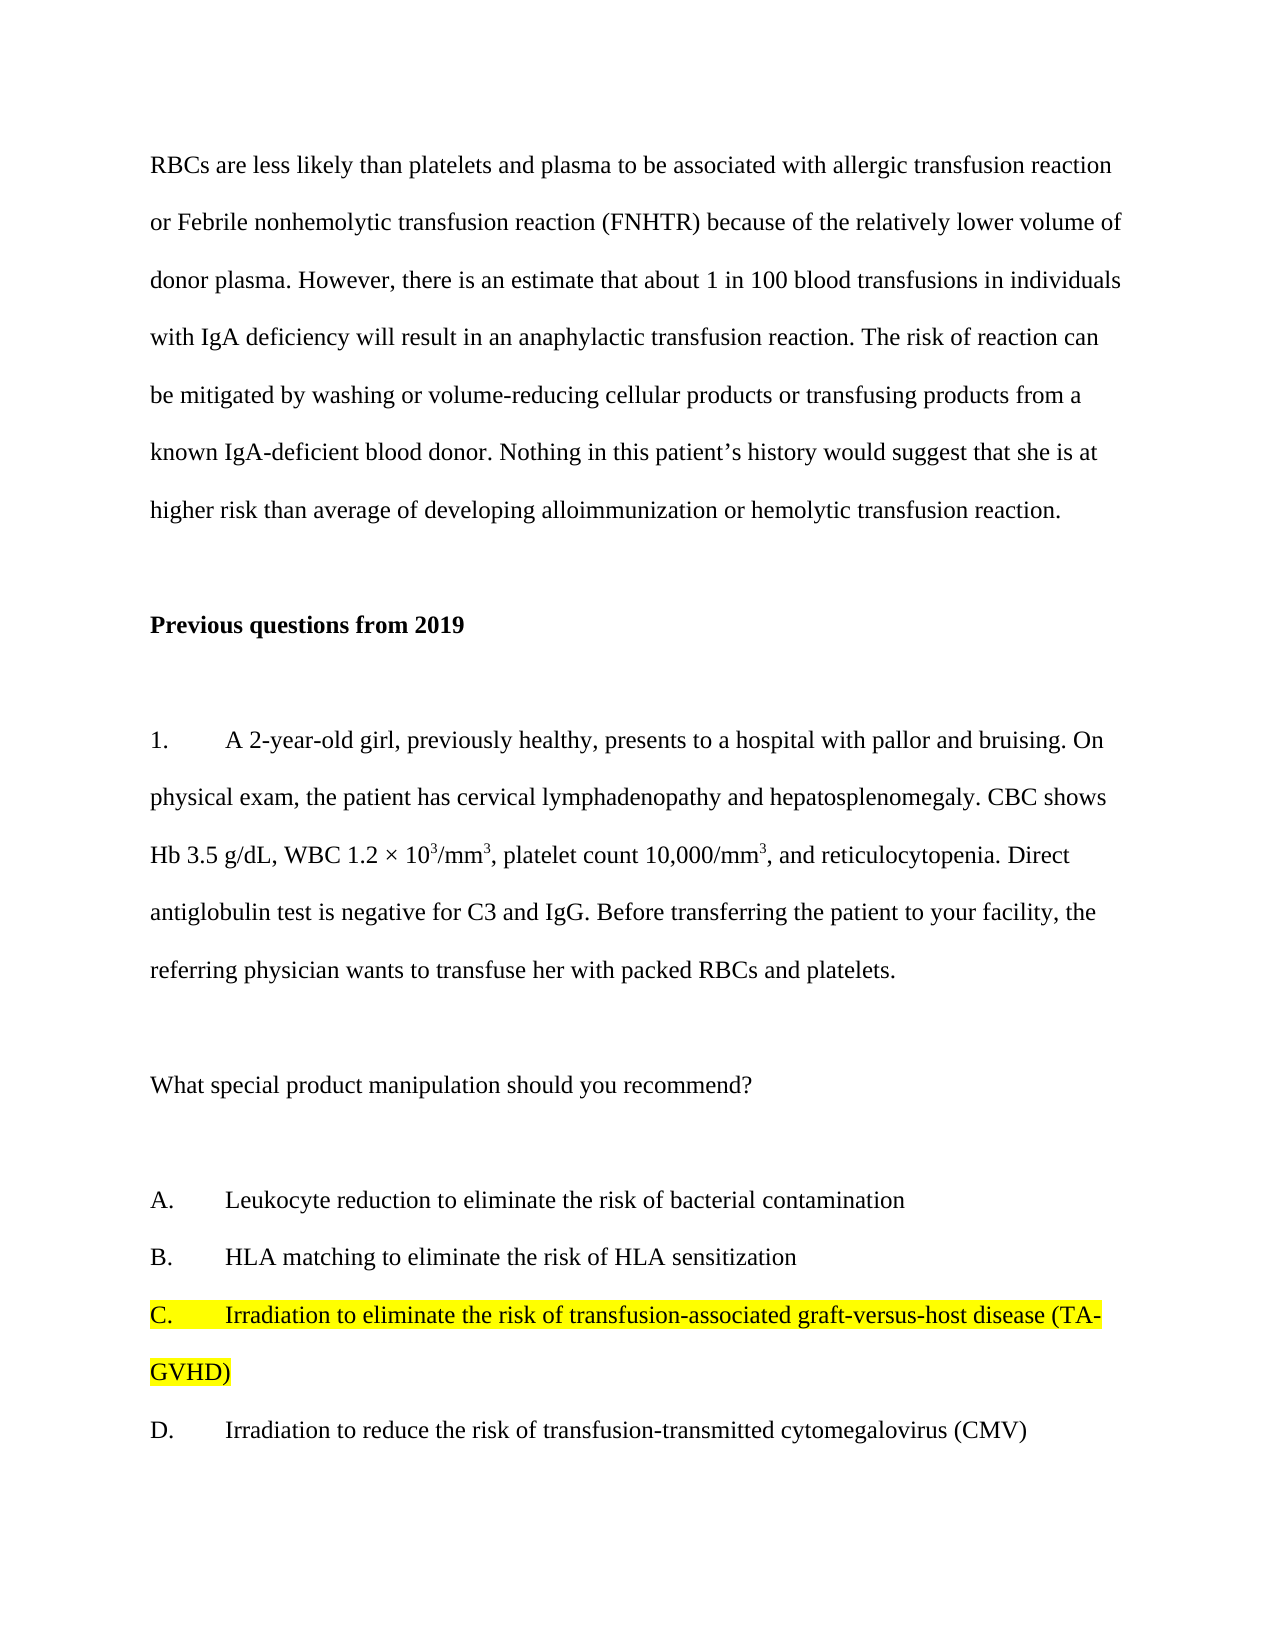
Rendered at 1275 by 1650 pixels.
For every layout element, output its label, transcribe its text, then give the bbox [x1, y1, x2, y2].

text 1. A 2-year-old girl, previously healthy, presents to a hospital with pallor and bruising. On physical exam, the patient has cervical lymphadenopathy and hepatosplenomegaly. CBC shows Hb 3.5 g/dL, WBC 1.2 × 103/mm3, platelet count 10,000/mm3, and reticulocytopenia. Direct antiglobulin test is negative for C3 and IgG. Before transferring the patient to your facility, the referring physician wants to transfuse her with packed RBCs and platelets. [150, 725, 1125, 984]
text A. Leukocyte reduction to eliminate the risk of bacterial contamination [150, 1185, 1125, 1214]
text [150, 150, 1125, 524]
text D. Irradiation to reduce the risk of transfusion-transmitted cytomegalovirus (CMV) [150, 1415, 1125, 1444]
text What special product manipulation should you recommend? [150, 1070, 1125, 1099]
text C. Irradiation to eliminate the risk of transfusion-associated graft-versus-host disease (TA-GVHD) [150, 1300, 1125, 1386]
text Previous questions from 2019 [150, 610, 1125, 639]
text B. HLA matching to eliminate the risk of HLA sensitization [150, 1242, 1125, 1271]
